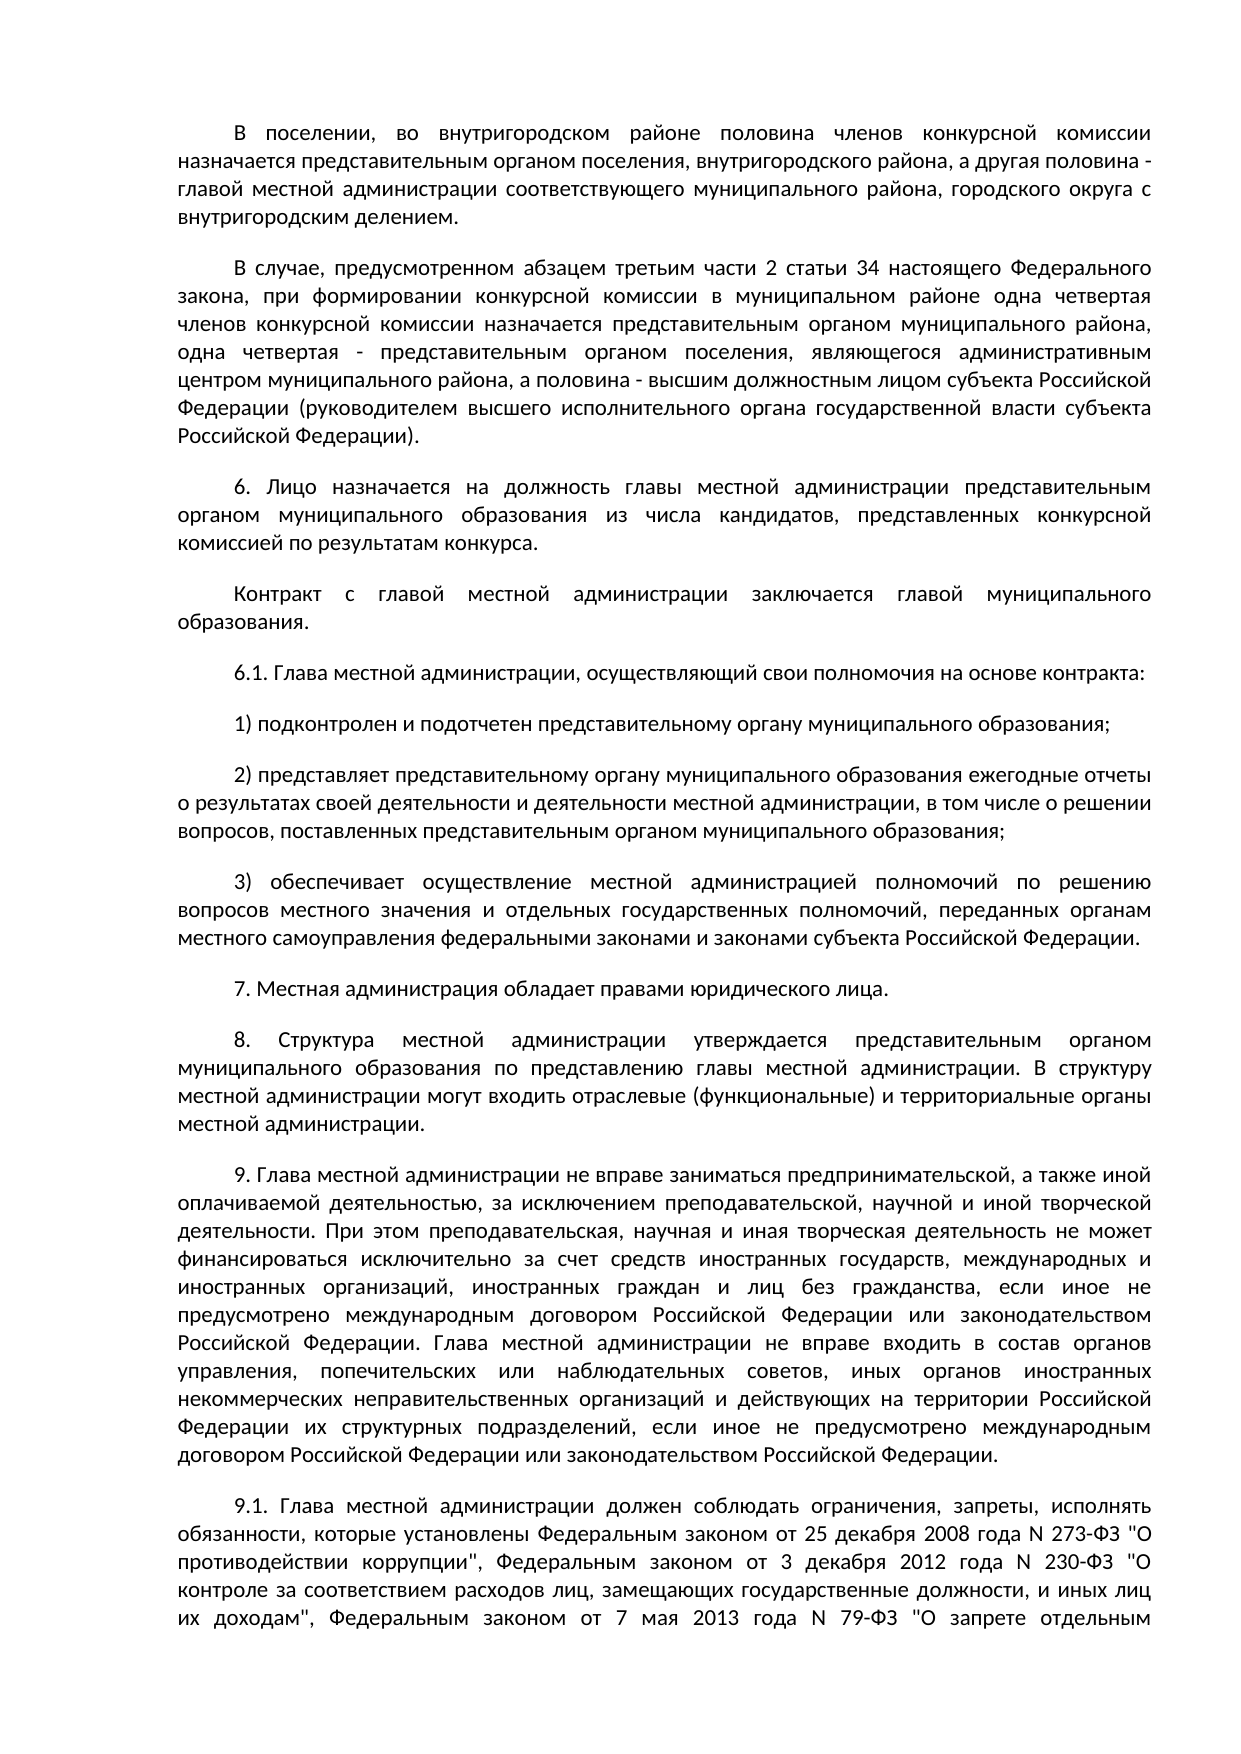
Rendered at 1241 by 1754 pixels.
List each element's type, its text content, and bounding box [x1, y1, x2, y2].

text 2) представляет представительному органу муниципального образования ежегодные отчеты о результатах своей деятельности и деятельности местной администрации, в том числе о решении вопросов, поставленных представительным органом муниципального образования; [177, 760, 1152, 844]
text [177, 1491, 1152, 1631]
text 7. Местная администрация обладает правами юридического лица. [177, 974, 1152, 1002]
text Контракт с главой местной администрации заключается главой муниципального образования. [177, 579, 1152, 635]
text 1) подконтролен и подотчетен представительному органу муниципального образования; [177, 709, 1152, 737]
text 6. Лицо назначается на должность главы местной администрации представительным органом муниципального образования из числа кандидатов, представленных конкурсной комиссией по результатам конкурса. [177, 472, 1152, 556]
text В случае, предусмотренном абзацем третьим части 2 статьи 34 настоящего Федерального закона, при формировании конкурсной комиссии в муниципальном районе одна четвертая членов конкурсной комиссии назначается представительным органом муниципального района, одна четвертая - представительным органом поселения, являющегося административным центром муниципального района, а половина - высшим должностным лицом субъекта Российской Федерации (руководителем высшего исполнительного органа государственной власти субъекта Российской Федерации). [177, 253, 1152, 449]
text 3) обеспечивает осуществление местной администрацией полномочий по решению вопросов местного значения и отдельных государственных полномочий, переданных органам местного самоуправления федеральными законами и законами субъекта Российской Федерации. [177, 867, 1152, 951]
text 6.1. Глава местной администрации, осуществляющий свои полномочия на основе контракта: [177, 658, 1152, 686]
text 9. Глава местной администрации не вправе заниматься предпринимательской, а также иной оплачиваемой деятельностью, за исключением преподавательской, научной и иной творческой деятельности. При этом преподавательская, научная и иная творческая деятельность не может финансироваться исключительно за счет средств иностранных государств, международных и иностранных организаций, иностранных граждан и лиц без гражданства, если иное не предусмотрено международным договором Российской Федерации или законодательством Российской Федерации. Глава местной администрации не вправе входить в состав органов управления, попечительских или наблюдательных советов, иных органов иностранных некоммерческих неправительственных организаций и действующих на территории Российской Федерации их структурных подразделений, если иное не предусмотрено международным договором Российской Федерации или законодательством Российской Федерации. [177, 1160, 1152, 1468]
text 8. Структура местной администрации утверждается представительным органом муниципального образования по представлению главы местной администрации. В структуру местной администрации могут входить отраслевые (функциональные) и территориальные органы местной администрации. [177, 1025, 1152, 1137]
text В поселении, во внутригородском районе половина членов конкурсной комиссии назначается представительным органом поселения, внутригородского района, а другая половина - главой местной администрации соответствующего муниципального района, городского округа с внутригородским делением. [177, 118, 1152, 230]
